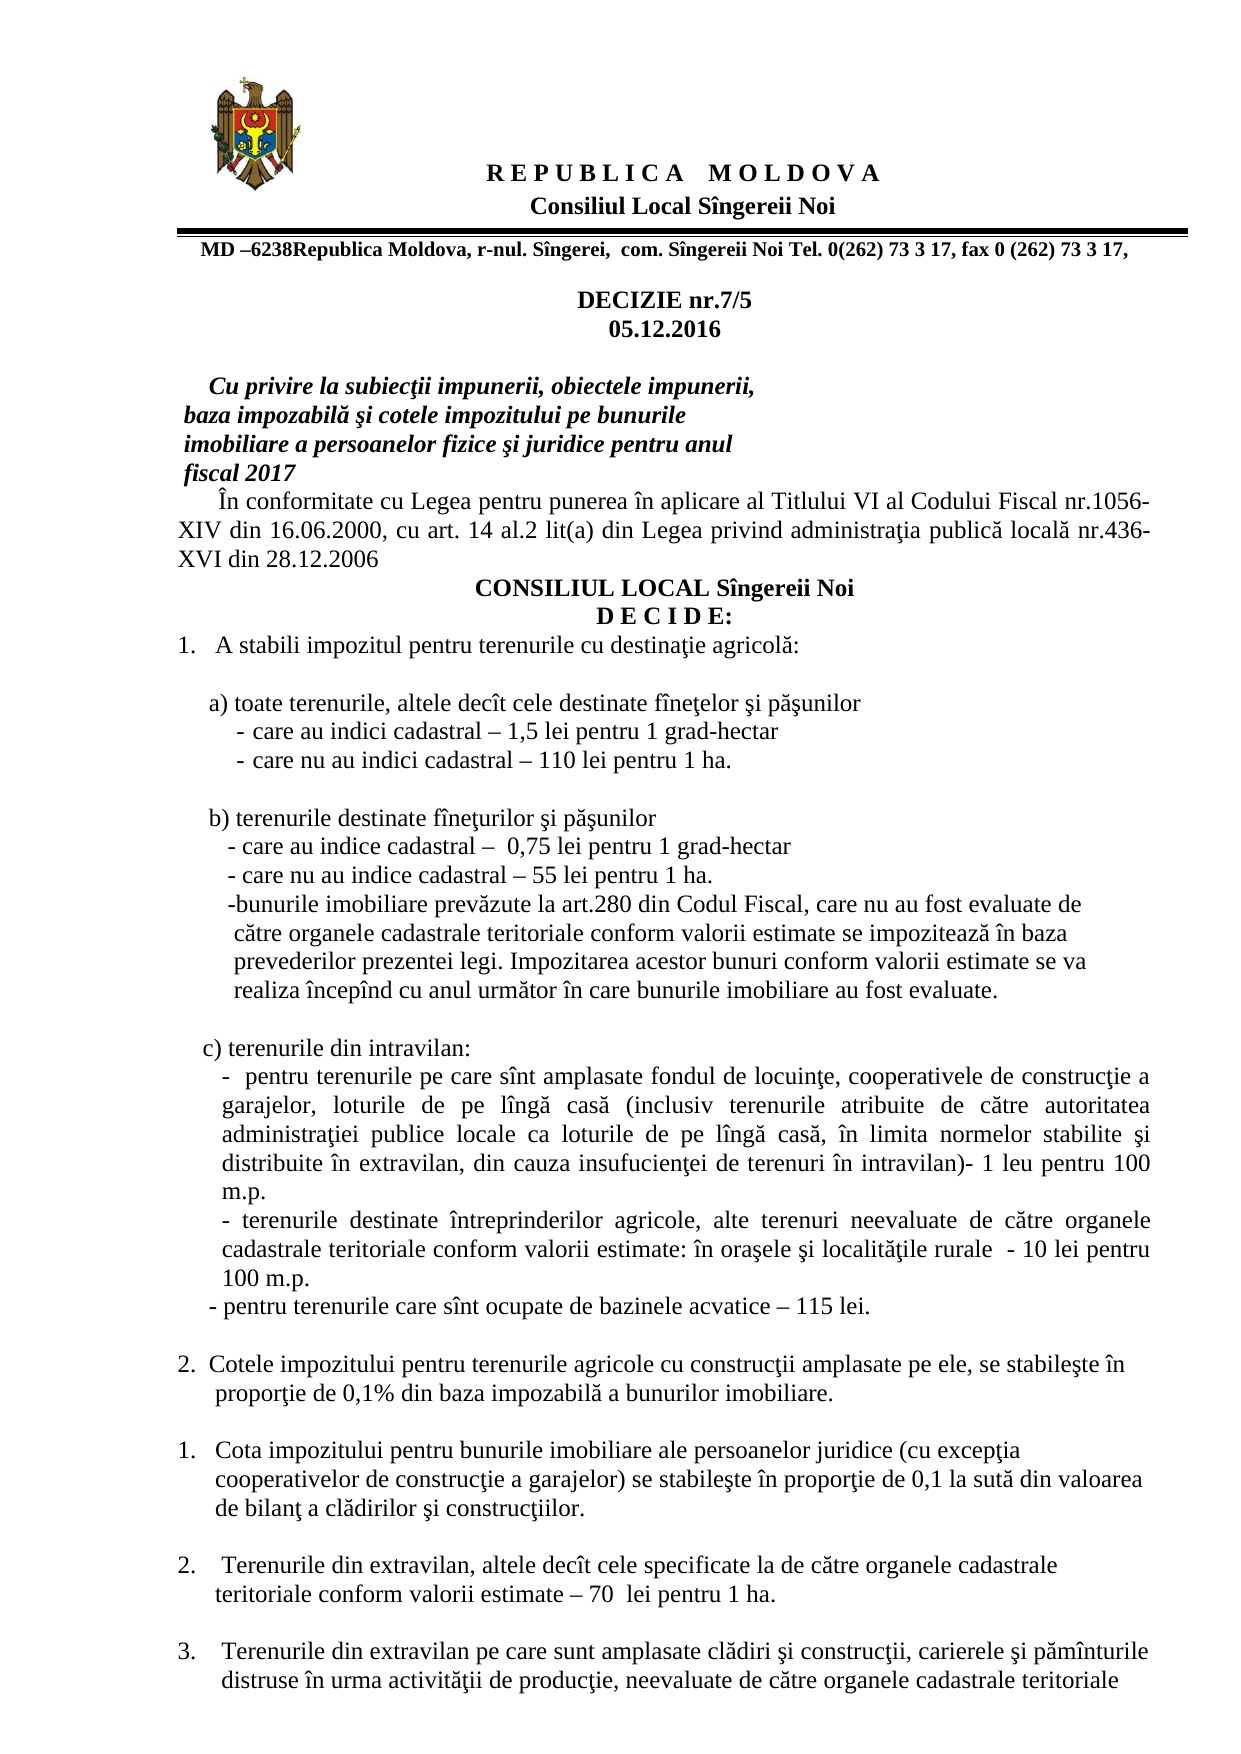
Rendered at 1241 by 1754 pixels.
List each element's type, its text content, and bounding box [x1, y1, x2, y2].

text către organele cadastrale teritoriale conform valorii estimate se impozitează în baza [177, 918, 1152, 946]
text - care au indice cadastral – 0,75 lei pentru 1 grad-hectar [177, 831, 1152, 860]
text CONSILIUL LOCAL Sîngereii Noi [177, 573, 1152, 601]
text imobiliare a persoanelor fizice şi juridice pentru anul [177, 429, 1167, 458]
list Cota impozitului pentru bunurile imobiliare ale persoanelor juridice (cu excepţia [177, 1435, 1152, 1464]
text distruse în urma activităţii de producţie, neevaluate de către organele cadastrale teritoriale [177, 1665, 1152, 1694]
text fiscal 2017 [177, 458, 1167, 486]
text - pentru terenurile care sînt ocupate de bazinele acvatice – 115 lei. [177, 1291, 1152, 1320]
text MD –6238Republica Moldova, r-nul. Sîngerei, com. Sîngereii Noi Tel. 0(262) 73 3 17, fax 0 (262) 73 3 17, [177, 237, 1152, 261]
text Cu privire la subiecţii impunerii, obiectele impunerii, [177, 371, 1167, 400]
list care nu au indici cadastral – 110 lei pentru . [222, 745, 1152, 774]
text - pentru terenurile pe care sînt amplasate fondul de locuinţe, cooperativele de construcţie a garajelor, loturile de pe lîngă casă (inclusiv terenurile atribuite de către autoritatea administraţiei publice locale ca loturile de pe lîngă casă, în limita normelor stabilite şi distribuite în extravilan, din cauza insufucienţei de terenuri în intravilan)- 1 leu pentru .p. [222, 1061, 1152, 1205]
table_header R E P U B L I C A M O L D O V A Consiliul Local Sîngereii Noi [177, 59, 1188, 228]
text c) terenurile din intravilan: [177, 1033, 1152, 1061]
list Terenurile din extravilan, altele decît cele specificate la de către organele cadastrale [177, 1550, 1152, 1579]
text În conformitate cu Legea pentru punerea în aplicare al Titlului VI al Codului Fiscal nr.1056-XIV din 16.06.2000, cu art. 14 al.2 lit(a) din Legea privind administraţia publică locală nr.436-XVI din 28.12.2006 [177, 486, 1152, 573]
text baza impozabilă şi cotele impozitului pe bunurile [177, 400, 1167, 429]
list A stabili impozitul pentru terenurile cu destinaţie agricolă: [177, 630, 1152, 659]
picture [210, 77, 301, 191]
list care au indici cadastral – 1,5 lei pentru 1 grad-hectar [222, 716, 1152, 745]
text cooperativelor de construcţie a garajelor) se stabileşte în proporţie de 0,1 la sută din valoarea [177, 1464, 1152, 1493]
text prevederilor prezentei legi. Impozitarea acestor bunuri conform valorii estimate se va [177, 946, 1152, 975]
text b) terenurile destinate fîneţurilor şi păşunilor [177, 803, 1152, 831]
text proporţie de 0,1% din baza impozabilă a bunurilor imobiliare. [177, 1378, 1152, 1406]
text DECIZIE nr.7/5 [177, 285, 1152, 314]
text D E C I D E: [177, 601, 1152, 630]
text a) toate terenurile, altele decît cele destinate fîneţelor şi păşunilor [177, 688, 1152, 716]
text de bilanţ a clădirilor şi construcţiilor. [177, 1493, 1152, 1521]
text realiza începînd cu anul următor în care bunurile imobiliare au fost evaluate. [177, 975, 1152, 1004]
text - care nu au indice cadastral – 55 lei pentru . [177, 860, 1152, 889]
text -bunurile imobiliare prevăzute la art.280 din Codul Fiscal, care nu au fost evaluate de [177, 889, 1152, 918]
text teritoriale conform valorii estimate – 70 lei pentru 1 ha. [177, 1579, 1152, 1608]
text 2. Cotele impozitului pentru terenurile agricole cu construcţii amplasate pe ele, se stabileşte în [177, 1349, 1152, 1378]
text - terenurile destinate întreprinderilor agricole, alte terenuri neevaluate de către organele cadastrale teritoriale conform valorii estimate: în oraşele şi localităţile rurale - 10 lei pentru 100 m.p. [222, 1205, 1152, 1291]
text 05.12.2016 [177, 314, 1152, 343]
list Terenurile din extravilan pe care sunt amplasate clădiri şi construcţii, carierele şi pămînturile [177, 1636, 1152, 1665]
